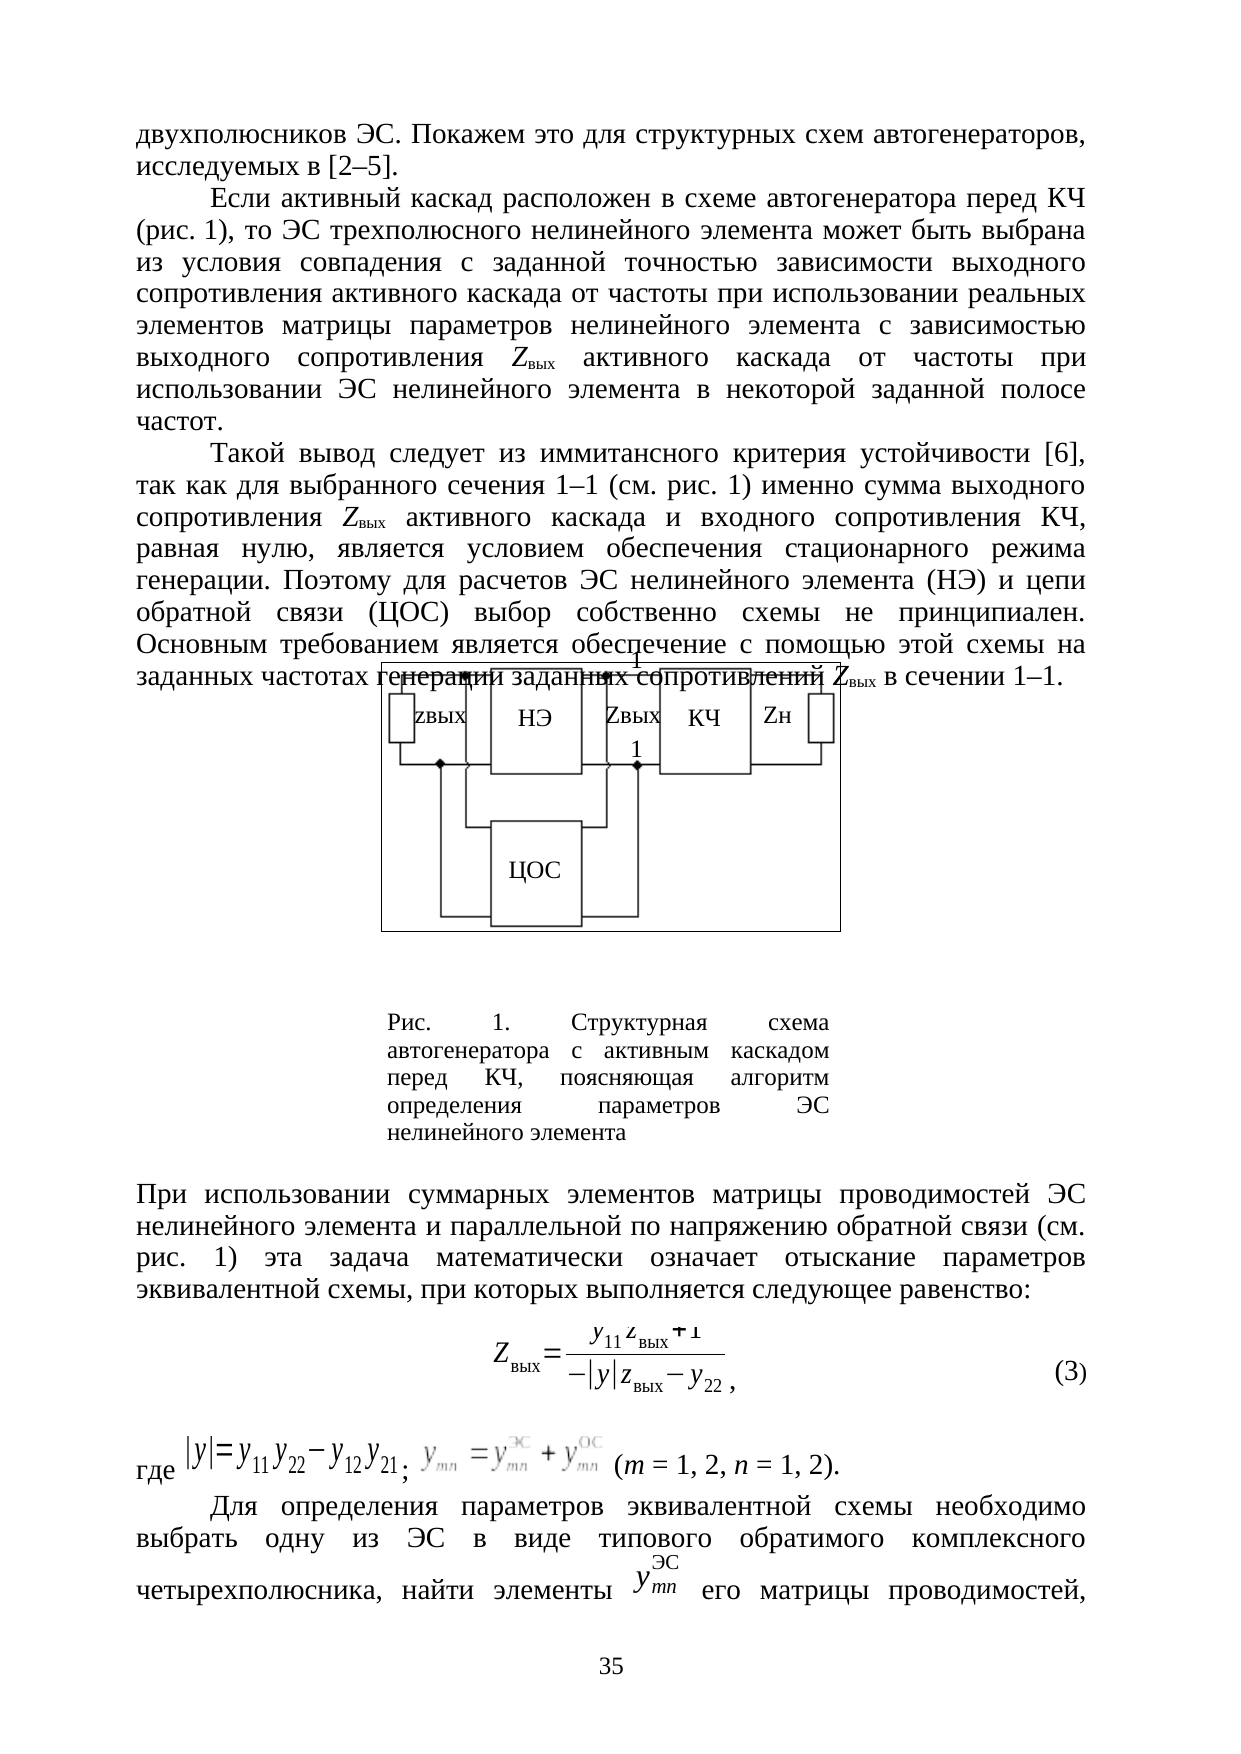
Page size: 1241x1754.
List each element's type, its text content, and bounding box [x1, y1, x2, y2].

text где ; (m = 1, 2, n = 1, 2). [136, 1436, 1087, 1490]
text Рис. 1. Структурная схема автогенератора с активным каскадом перед КЧ, поясняющая алгоритм определения параметров ЭС нелинейного элемента [387, 1009, 830, 1146]
text Если активный каскад расположен в схеме автогенератора перед КЧ (рис. 1), то ЭС трехполюсного нелинейного элемента может быть выбрана из условия совпадения с заданной точностью зависимости выходного сопротивления активного каскада от частоты при использовании реальных элементов матрицы параметров нелинейного элемента с зависимостью выходного сопротивления Zвых активного каскада от частоты при использовании ЭС нелинейного элемента в некоторой заданной полосе частот. [136, 182, 1087, 437]
picture [382, 692, 840, 931]
text При использовании суммарных элементов матрицы проводимостей ЭС нелинейного элемента и параллельной по напряжению обратной связи (см. рис. 1) эта задача математически означает отыскание параметров эквивалентной схемы, при которых выполняется следующее равенство: [136, 1178, 1087, 1305]
text Такой вывод следует из иммитансного критерия устойчивости [6], так как для выбранного сечения 1–1 (см. рис. 1) именно сумма выходного сопротивления Zвых активного каскада и входного сопротивления КЧ, равная нулю, является условием обеспечения стационарного режима генерации. Поэтому для расчетов ЭС нелинейного элемента (НЭ) и цепи обратной связи (ЦОС) выбор собственно схемы не принципиален. Основным требованием является обеспечение с помощью этой схемы на заданных частотах генерации заданных сопротивлений Zвых в сечении 1–1. [136, 437, 1087, 692]
table_header , [125, 1328, 1029, 1413]
